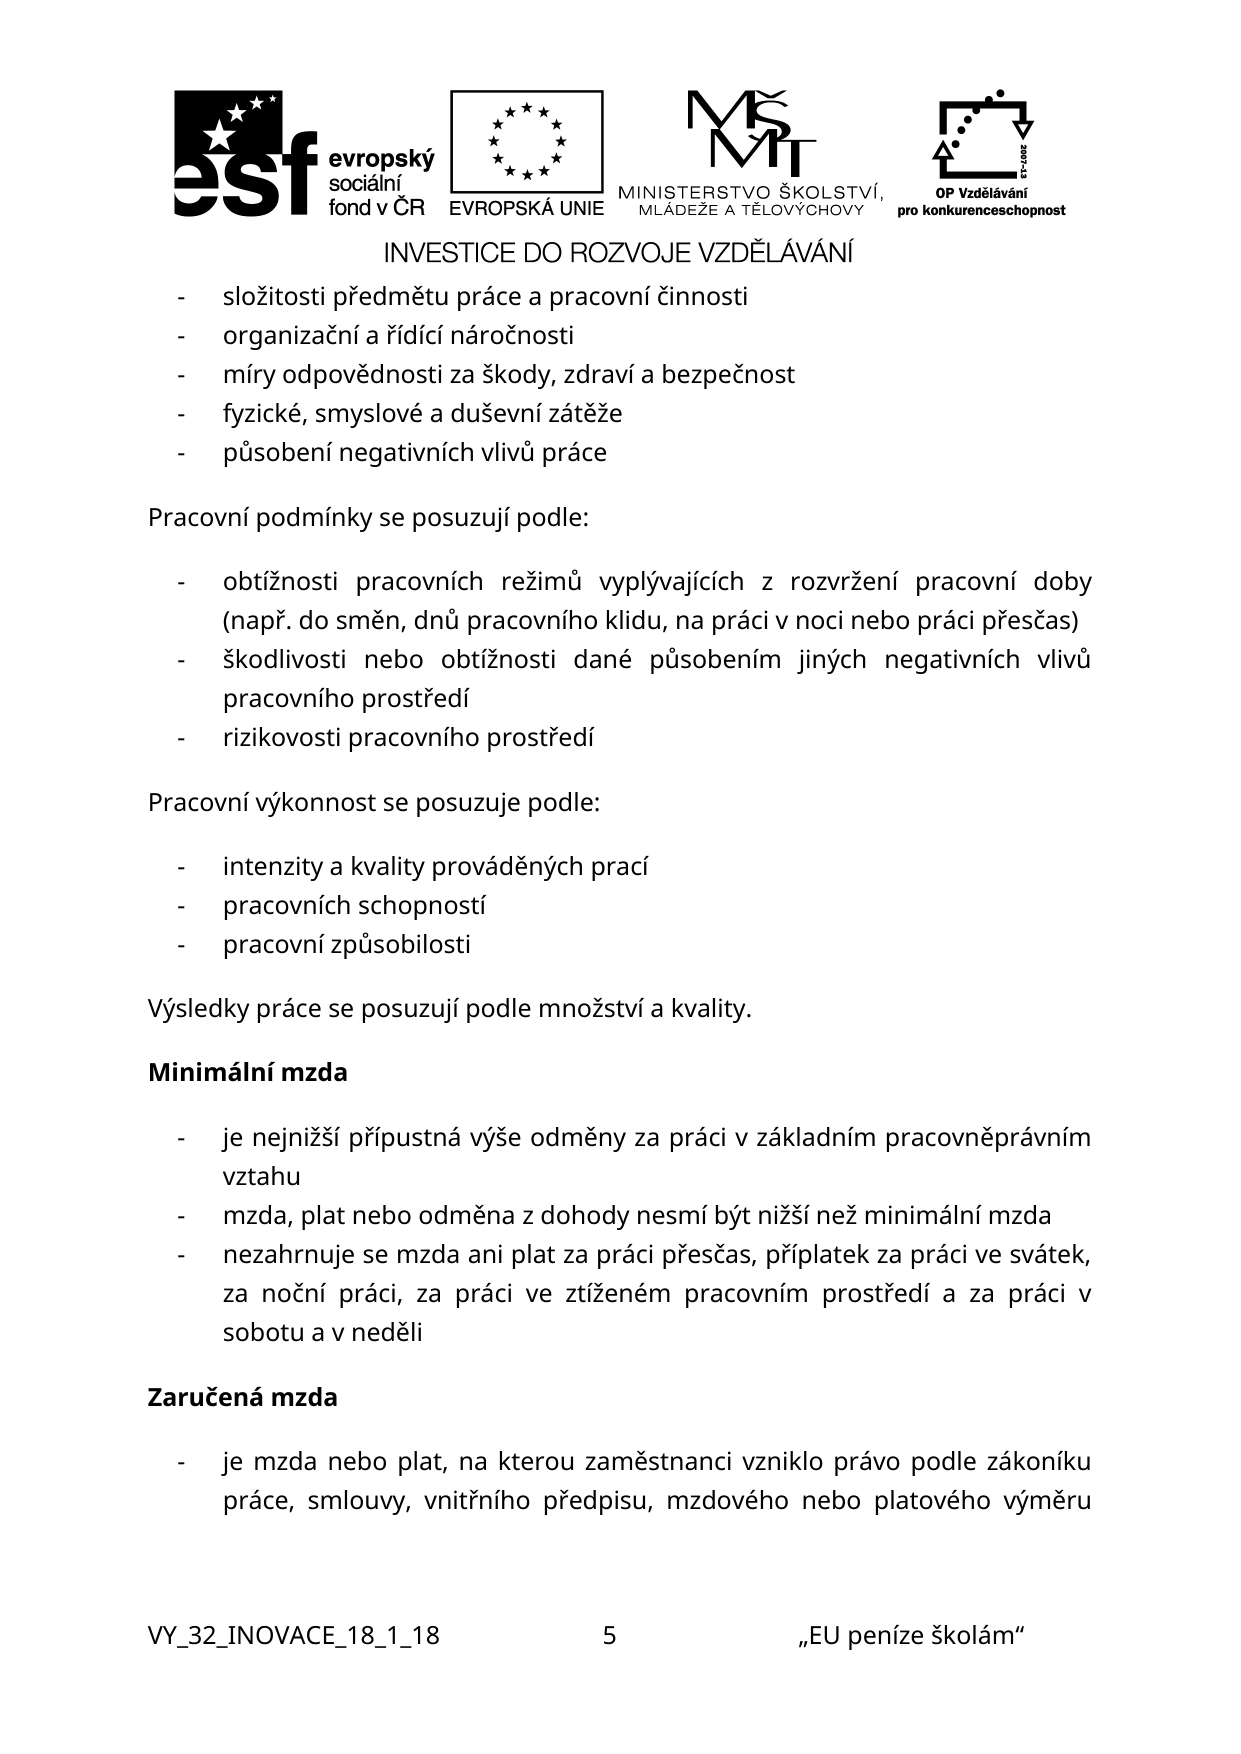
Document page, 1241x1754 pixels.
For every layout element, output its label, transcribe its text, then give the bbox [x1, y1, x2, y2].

list škodlivosti nebo obtížnosti dané působením jiných negativních vlivů pracovního prostředí [185, 642, 1093, 715]
list rizikovosti pracovního prostředí [185, 720, 1093, 754]
list mzda, plat nebo odměna z dohody nesmí být nižší než minimální mzda [185, 1197, 1093, 1232]
text Pracovní výkonnost se posuzuje podle: [148, 784, 1093, 818]
list fyzické, smyslové a duševní zátěže [185, 396, 1093, 430]
list je nejnižší přípustná výše odměny za práci v základním pracovněprávním vztahu [185, 1119, 1093, 1192]
list působení negativních vlivů práce [185, 435, 1093, 469]
list pracovních schopností [185, 887, 1093, 922]
text Výsledky práce se posuzují podle množství a kvality. [148, 991, 1093, 1025]
list intenzity a kvality prováděných prací [185, 848, 1093, 882]
text Minimální mzda [148, 1055, 1093, 1089]
list nezahrnuje se mzda ani plat za práci přesčas, příplatek za práci ve svátek, za noční práci, za práci ve ztíženém pracovním prostředí a za práci v sobotu a v neděli [185, 1237, 1093, 1349]
list složitosti předmětu práce a pracovní činnosti [185, 279, 1093, 312]
list je mzda nebo plat, na kterou zaměstnanci vzniklo právo podle zákoníku práce, smlouvy, vnitřního předpisu, mzdového nebo platového výměru [185, 1443, 1093, 1549]
text Pracovní podmínky se posuzují podle: [148, 499, 1093, 533]
list organizační a řídící náročnosti [185, 317, 1093, 352]
picture [147, 73, 1093, 279]
list míry odpovědnosti za škody, zdraví a bezpečnost [185, 357, 1093, 391]
list obtížnosti pracovních režimů vyplývajících z rozvržení pracovní doby (např. do směn, dnů pracovního klidu, na práci v noci nebo práci přesčas) [185, 563, 1093, 637]
list pracovní způsobilosti [185, 927, 1093, 961]
text Zaručená mzda [148, 1379, 1093, 1413]
